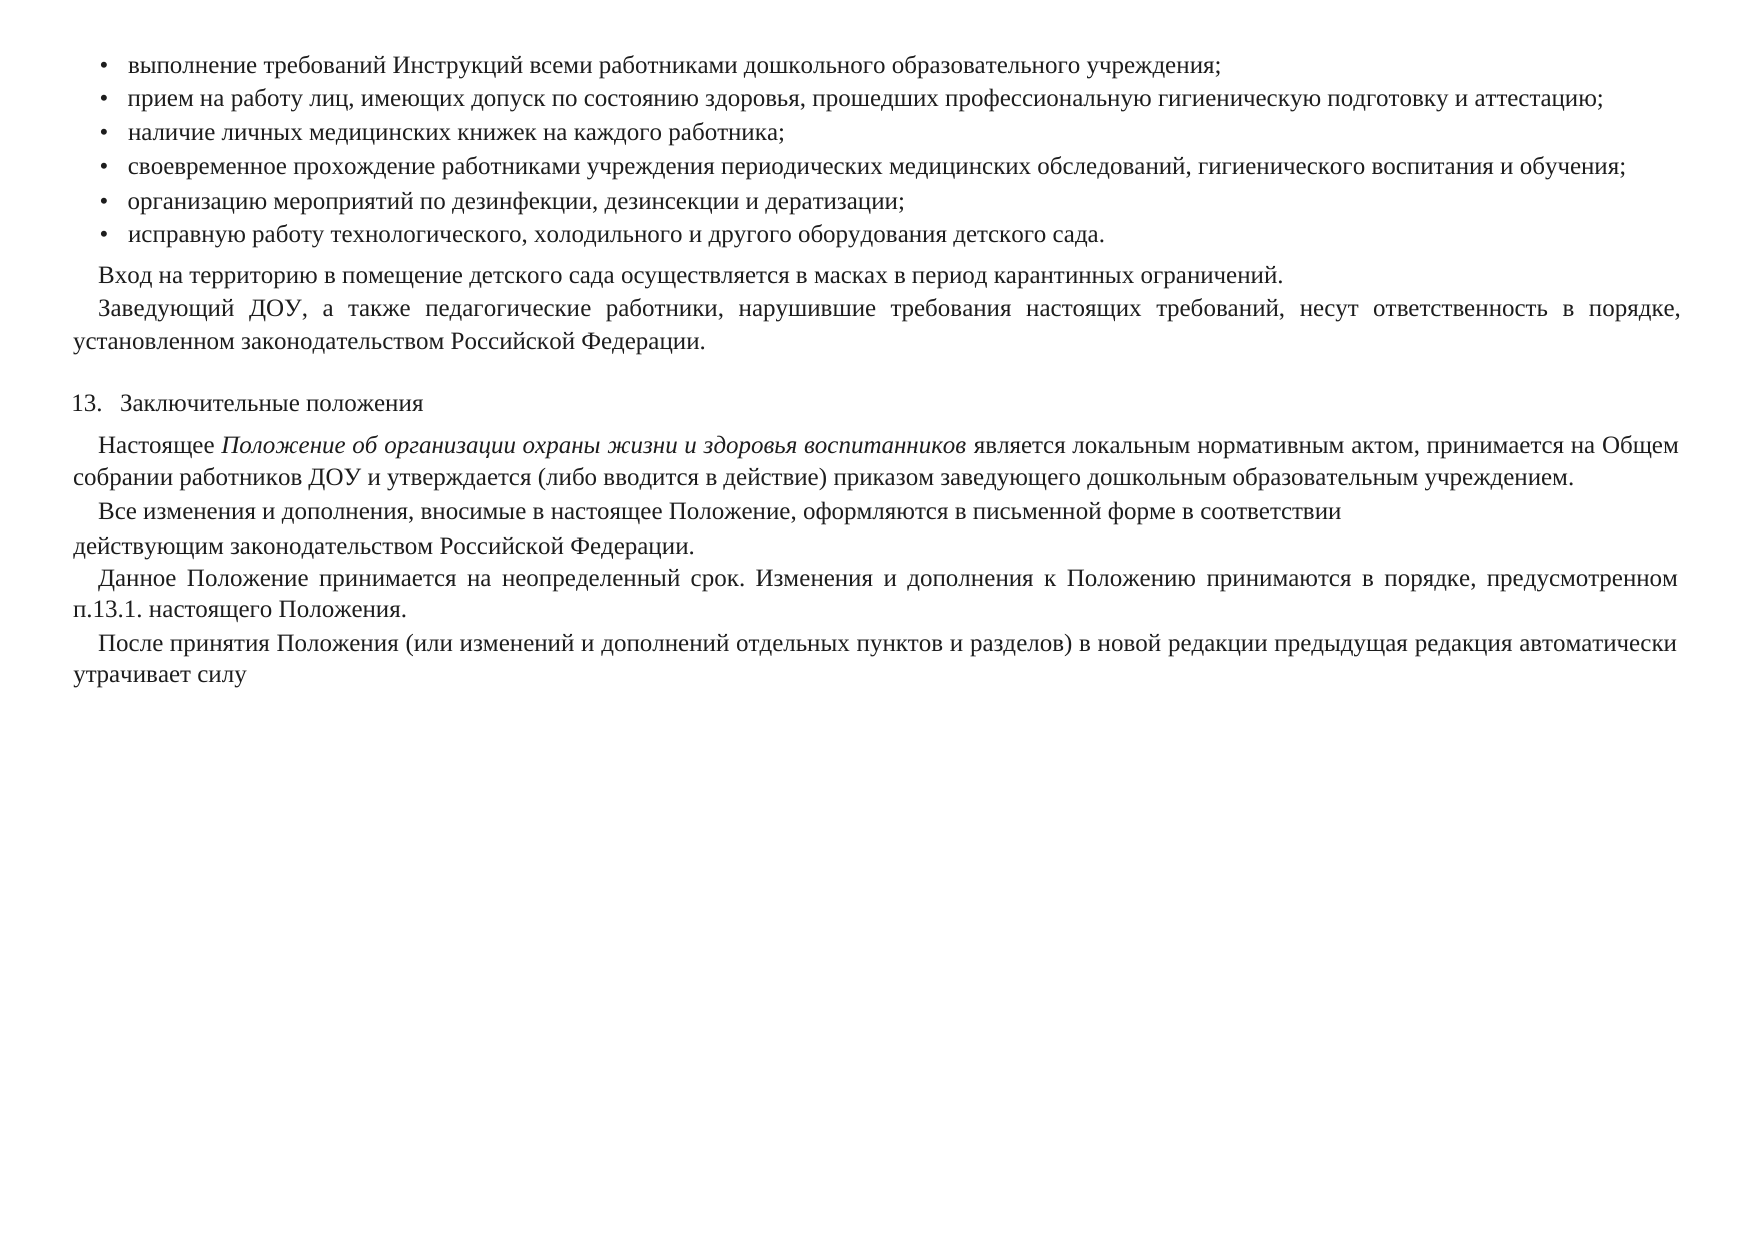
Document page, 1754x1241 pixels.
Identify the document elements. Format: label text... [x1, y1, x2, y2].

list Вход на территорию в помещение детского сада осуществляется в масках в период карантинных ограничений. [73, 261, 1696, 289]
list После принятия Положения (или изменений и дополнений отдельных пунктов и разделов) в новой редакции предыдущая редакция автоматически утрачивает силу [73, 628, 1679, 688]
list выполнение требований Инструкций всеми работниками дошкольного образовательного учреждения; [99, 50, 1696, 79]
list своевременное прохождение работниками учреждения периодических медицинских обследований, гигиенического воспитания и обучения; [99, 151, 1680, 180]
list Заведующий ДОУ, а также педагогические работники, нарушившие требования настоящих требований, несут ответственность в порядке, установленном законодательством Российской Федерации. [73, 293, 1682, 355]
list организацию мероприятий по дезинфекции, дезинсекции и дератизации; [99, 183, 1696, 216]
list Настоящее Положение об организации охраны жизни и здоровья воспитанников является локальным нормативным актом, принимается на Общем собрании работников ДОУ и утверждается (либо вводится в действие) приказом заведующего дошкольным образовательным учреждением. [73, 430, 1679, 491]
list наличие личных медицинских книжек на каждого работника; [99, 115, 1696, 147]
list прием на работу лиц, имеющих допуск по состоянию здоровья, прошедших профессиональную гигиеническую подготовку и аттестацию; [99, 83, 1681, 112]
list Заключительные положения [71, 388, 1696, 417]
list Все изменения и дополнения, вносимые в настоящее Положение, оформляются в письменной форме в соответствии [73, 494, 1696, 525]
list Данное Положение принимается на неопределенный срок. Изменения и дополнения к Положению принимаются в порядке, предусмотренном п.13.1. настоящего Положения. [73, 563, 1680, 623]
list исправную работу технологического, холодильного и другого оборудования детского сада. [99, 219, 1696, 247]
text действующим законодательством Российской Федерации. [73, 531, 1696, 560]
